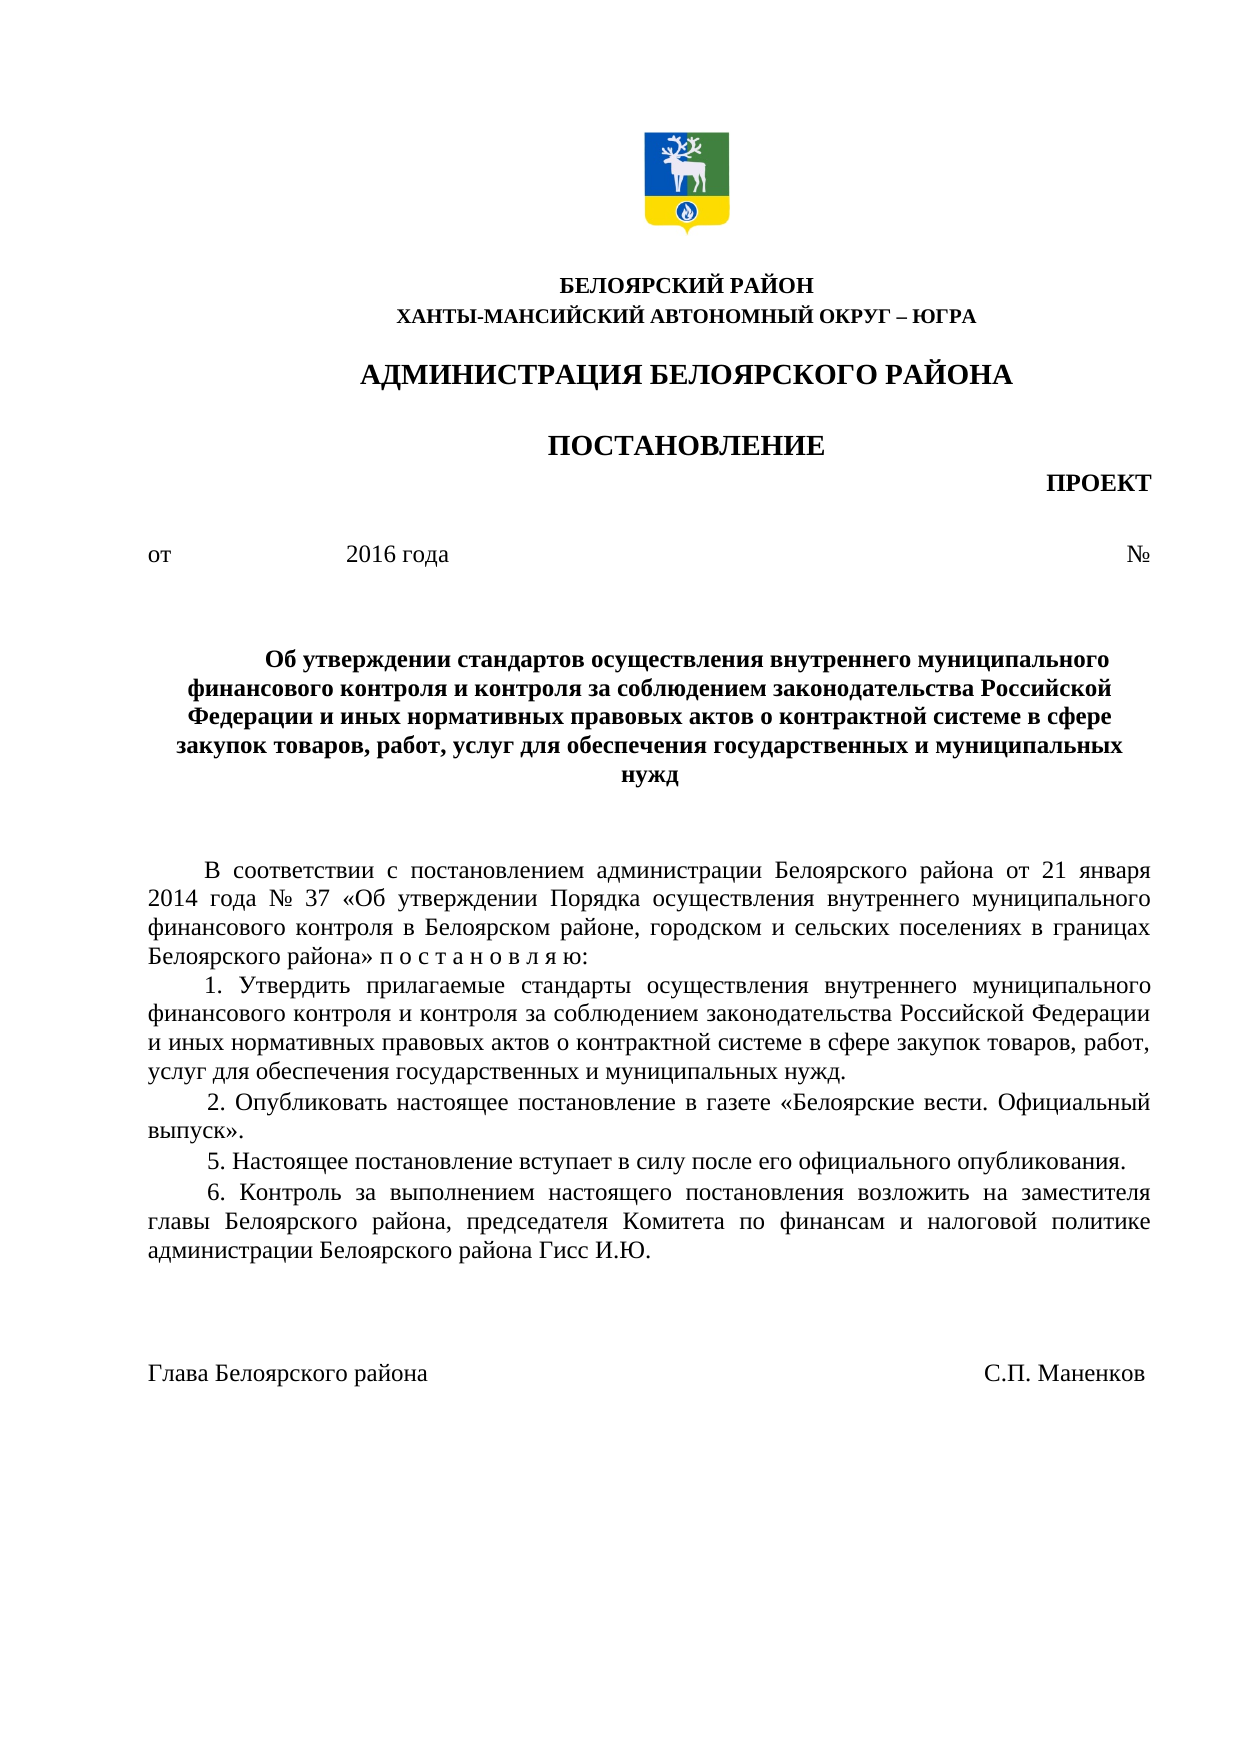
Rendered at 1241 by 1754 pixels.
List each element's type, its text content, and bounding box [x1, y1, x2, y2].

text 2. Опубликовать настоящее постановление в газете «Белоярские вести. Официальный выпуск». [148, 1087, 1152, 1144]
subtitle ПОСТАНОВЛЕНИЕ [148, 428, 1152, 461]
text от 2016 года № [148, 539, 1152, 567]
subtitle БЕЛОЯРСКИЙ РАЙОН [148, 272, 1152, 298]
text Об утверждении стандартов осуществления внутреннего муниципального финансового контроля и контроля за соблюдением законодательства Российской Федерации и иных нормативных правовых актов о контрактной системе в сфере закупок товаров, работ, услуг для обеспечения государственных и муниципальных нужд [148, 644, 1152, 788]
picture [642, 120, 731, 236]
text ХАНТЫ-МАНСИЙСКИЙ АВТОНОМНЫЙ ОКРУГ – ЮГРА [148, 304, 1152, 328]
text Глава Белоярского района С.П. Маненков [148, 1358, 1152, 1387]
text 6. Контроль за выполнением настоящего постановления возложить на заместителя главы Белоярского района, председателя Комитета по финансам и налоговой политике администрации Белоярского района Гисс И.Ю. [148, 1177, 1152, 1263]
text 1. Утвердить прилагаемые стандарты осуществления внутреннего муниципального финансового контроля и контроля за соблюдением законодательства Российской Федерации и иных нормативных правовых актов о контрактной системе в сфере закупок товаров, работ, услуг для обеспечения государственных и муниципальных нужд. [148, 970, 1152, 1085]
text 5. Настоящее постановление вступает в силу после его официального опубликования. [148, 1146, 1152, 1175]
text ПРОЕКТ [148, 468, 1152, 497]
subtitle АДМИНИСТРАЦИЯ БЕЛОЯРСКОГО РАЙОНА [148, 357, 1152, 391]
text В соответствии с постановлением администрации Белоярского района от 21 января 2014 года № 37 «Об утверждении Порядка осуществления внутреннего муниципального финансового контроля в Белоярском районе, городском и сельских поселениях в границах Белоярского района» п о с т а н о в л я ю: [148, 855, 1152, 970]
